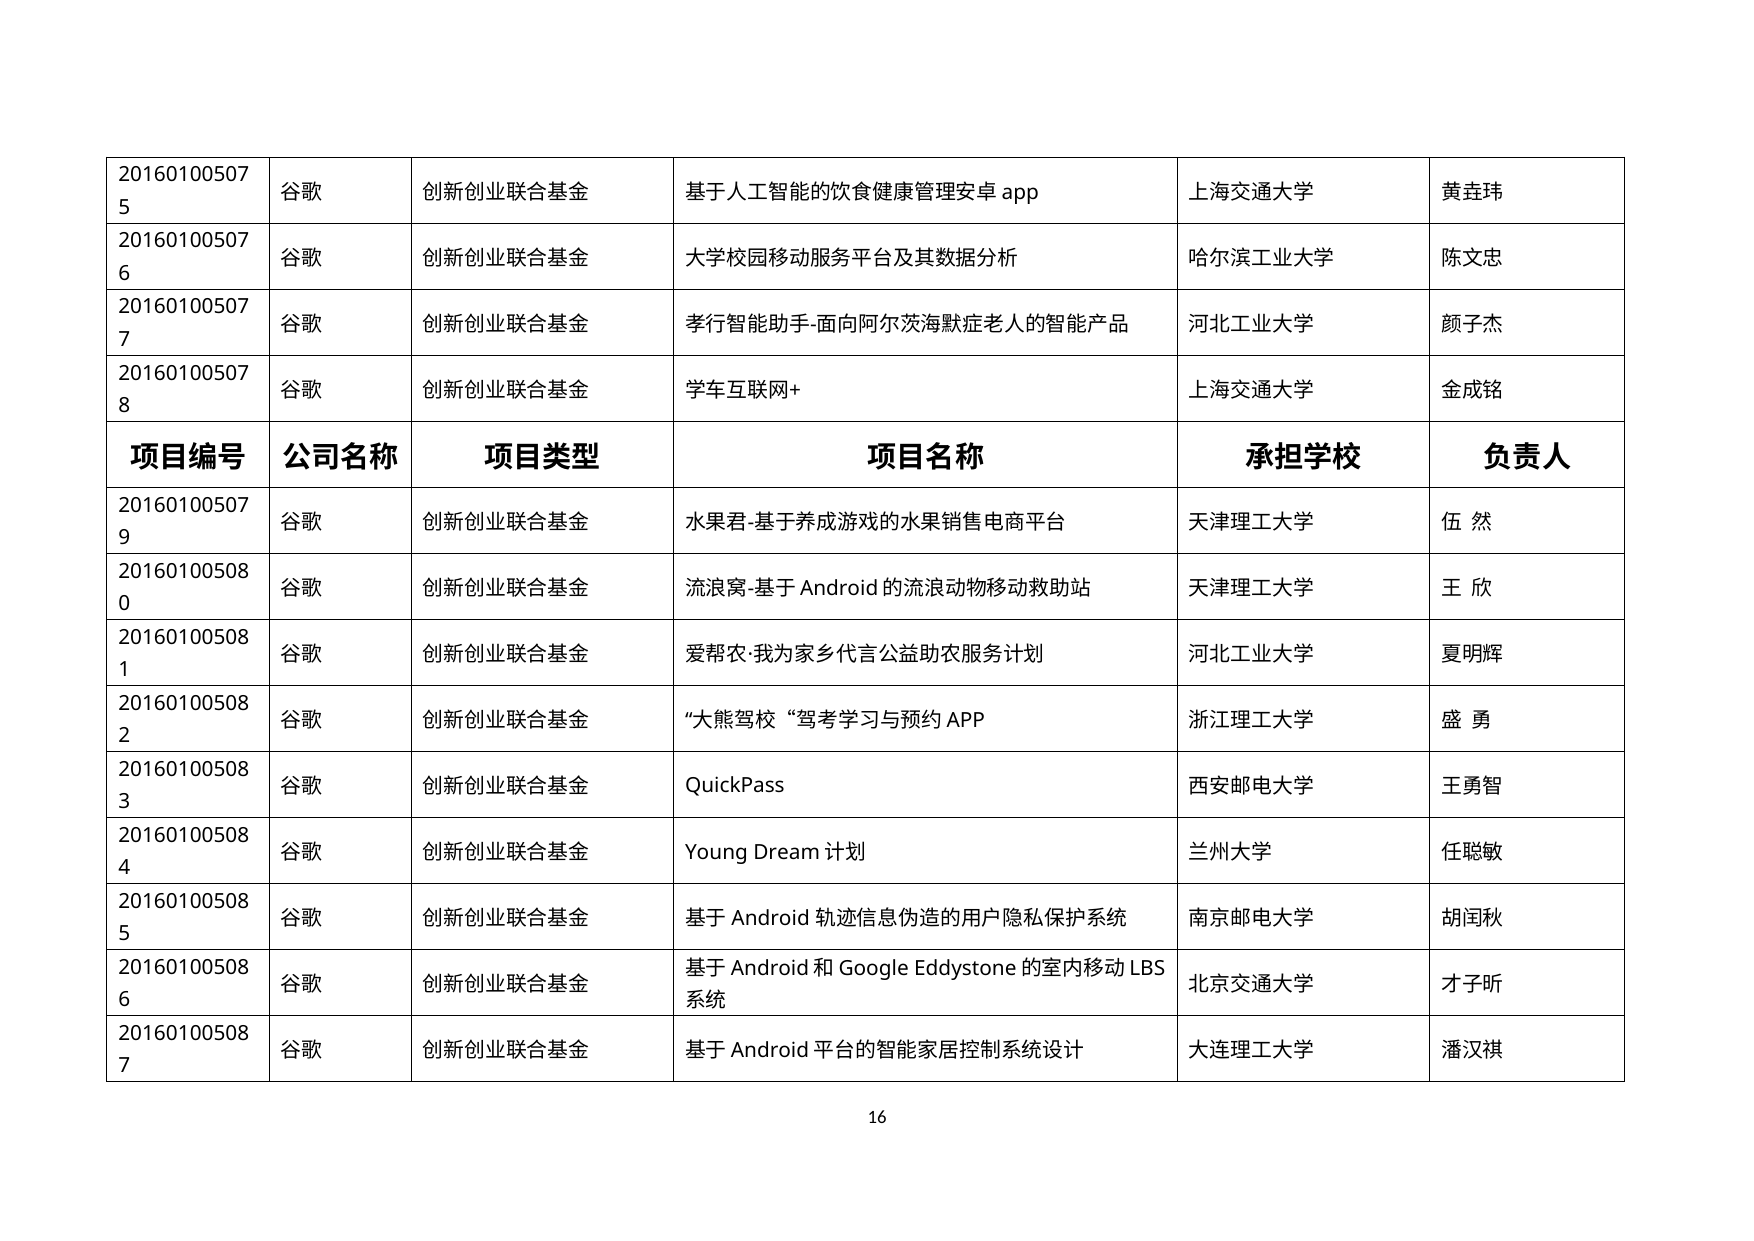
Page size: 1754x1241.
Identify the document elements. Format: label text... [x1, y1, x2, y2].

table_cell 哈尔滨工业大学 [1178, 224, 1429, 289]
table_cell 201601005083 [107, 752, 269, 817]
table_cell 谷歌 [270, 158, 411, 223]
table_cell 金成铭 [1430, 356, 1624, 421]
table_cell 项目名称 [674, 422, 1177, 487]
table_cell 王勇智 [1430, 752, 1624, 817]
table_cell 天津理工大学 [1178, 554, 1429, 619]
table_cell 创新创业联合基金 [412, 620, 673, 685]
table_cell 伍 然 [1430, 488, 1624, 553]
table_cell 基于人工智能的饮食健康管理安卓app [674, 158, 1177, 223]
table_cell 基于Android平台的智能家居控制系统设计 [674, 1016, 1177, 1081]
table_cell 创新创业联合基金 [412, 554, 673, 619]
table_cell 创新创业联合基金 [412, 884, 673, 949]
table_cell 公司名称 [270, 422, 411, 487]
table_cell 爱帮农·我为家乡代言公益助农服务计划 [674, 620, 1177, 685]
table_cell 任聪敏 [1430, 818, 1624, 883]
table_cell 天津理工大学 [1178, 488, 1429, 553]
table_cell 谷歌 [270, 950, 411, 1015]
table_cell 谷歌 [270, 884, 411, 949]
table_cell 项目类型 [412, 422, 673, 487]
table_cell 盛 勇 [1430, 686, 1624, 751]
table_cell 王 欣 [1430, 554, 1624, 619]
table_cell 上海交通大学 [1178, 158, 1429, 223]
table_cell 潘汉祺 [1430, 1016, 1624, 1081]
table_cell 基于Android和Google Eddystone的室内移动LBS系统 [674, 950, 1177, 1015]
table_cell 谷歌 [270, 818, 411, 883]
table_cell 负责人 [1430, 422, 1624, 487]
table_cell 创新创业联合基金 [412, 1016, 673, 1081]
table_cell 谷歌 [270, 752, 411, 817]
table_cell 谷歌 [270, 1016, 411, 1081]
table_cell “大熊驾校“驾考学习与预约APP [674, 686, 1177, 751]
table_cell 201601005087 [107, 1016, 269, 1081]
table_cell 创新创业联合基金 [412, 290, 673, 355]
table_cell 项目编号 [107, 422, 269, 487]
table_cell 创新创业联合基金 [412, 158, 673, 223]
table_cell 201601005084 [107, 818, 269, 883]
table_cell 201601005078 [107, 356, 269, 421]
table_cell 上海交通大学 [1178, 356, 1429, 421]
table_cell 学车互联网+ [674, 356, 1177, 421]
table_cell 创新创业联合基金 [412, 224, 673, 289]
table_cell 201601005086 [107, 950, 269, 1015]
table_cell 谷歌 [270, 224, 411, 289]
table_cell 南京邮电大学 [1178, 884, 1429, 949]
table_cell 承担学校 [1178, 422, 1429, 487]
table_cell 基于 Android 轨迹信息伪造的用户隐私保护系统 [674, 884, 1177, 949]
table_cell 西安邮电大学 [1178, 752, 1429, 817]
table_cell 201601005080 [107, 554, 269, 619]
table_cell 河北工业大学 [1178, 290, 1429, 355]
table_cell 兰州大学 [1178, 818, 1429, 883]
table_cell 北京交通大学 [1178, 950, 1429, 1015]
table_cell 谷歌 [270, 620, 411, 685]
table_cell 胡闰秋 [1430, 884, 1624, 949]
table_cell 谷歌 [270, 554, 411, 619]
table_cell 黄垚玮 [1430, 158, 1624, 223]
table_cell 201601005075 [107, 158, 269, 223]
table_cell 谷歌 [270, 686, 411, 751]
table_cell 谷歌 [270, 488, 411, 553]
table_cell 创新创业联合基金 [412, 686, 673, 751]
table_cell 创新创业联合基金 [412, 818, 673, 883]
table_cell 谷歌 [270, 356, 411, 421]
table_cell Young Dream计划 [674, 818, 1177, 883]
table_cell 才子昕 [1430, 950, 1624, 1015]
table_cell 水果君-基于养成游戏的水果销售电商平台 [674, 488, 1177, 553]
table_cell 201601005079 [107, 488, 269, 553]
table_cell 谷歌 [270, 290, 411, 355]
table_cell 创新创业联合基金 [412, 356, 673, 421]
table_cell 创新创业联合基金 [412, 752, 673, 817]
table_cell 流浪窝-基于Android的流浪动物移动救助站 [674, 554, 1177, 619]
table_cell 颜子杰 [1430, 290, 1624, 355]
table_cell 河北工业大学 [1178, 620, 1429, 685]
table_cell QuickPass [674, 752, 1177, 817]
table_cell 夏明辉 [1430, 620, 1624, 685]
table_cell 201601005081 [107, 620, 269, 685]
table_cell 201601005082 [107, 686, 269, 751]
table_cell 201601005085 [107, 884, 269, 949]
table_cell 大连理工大学 [1178, 1016, 1429, 1081]
table_cell 201601005076 [107, 224, 269, 289]
table_cell 创新创业联合基金 [412, 950, 673, 1015]
table_cell 创新创业联合基金 [412, 488, 673, 553]
table_cell 浙江理工大学 [1178, 686, 1429, 751]
table_cell 大学校园移动服务平台及其数据分析 [674, 224, 1177, 289]
table_cell 201601005077 [107, 290, 269, 355]
table_cell 陈文忠 [1430, 224, 1624, 289]
table_cell 孝行智能助手-面向阿尔茨海默症老人的智能产品 [674, 290, 1177, 355]
